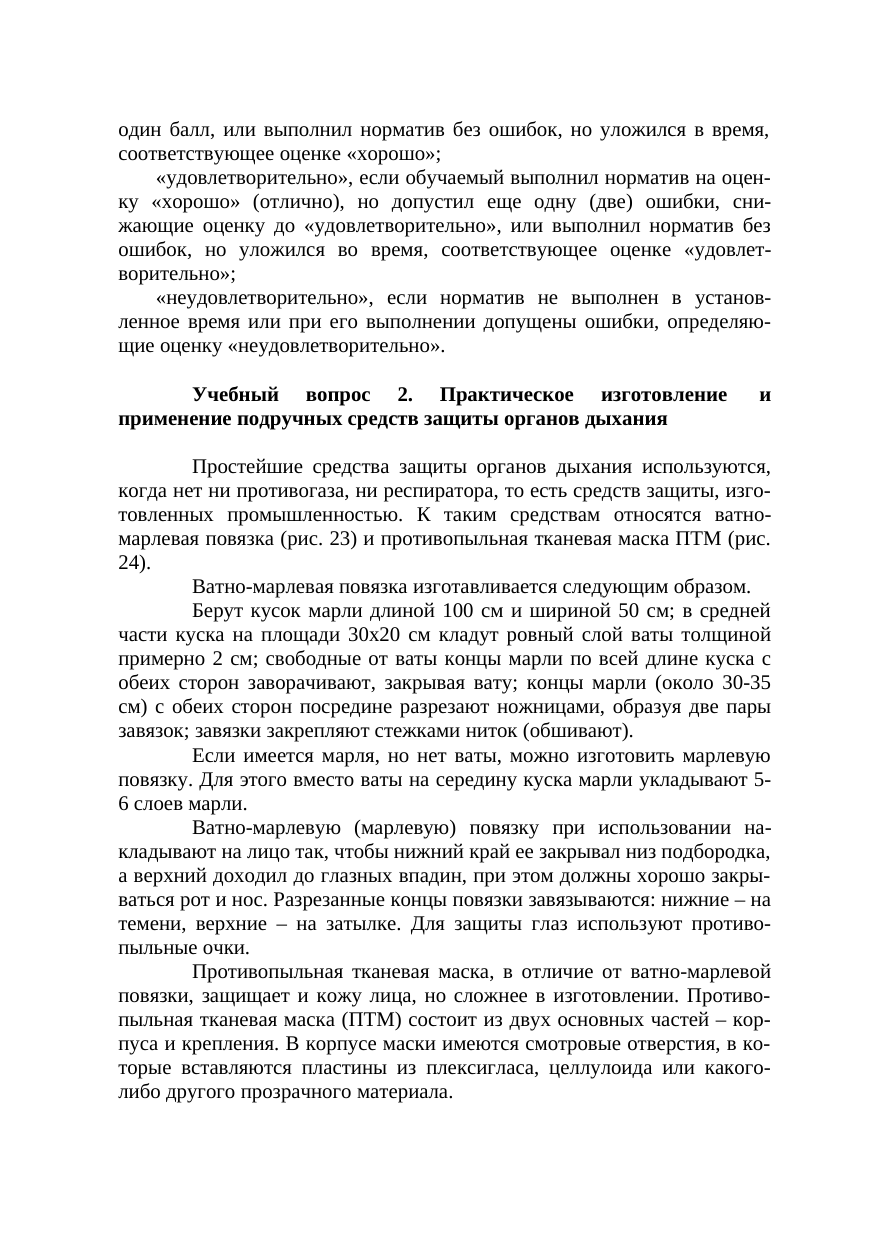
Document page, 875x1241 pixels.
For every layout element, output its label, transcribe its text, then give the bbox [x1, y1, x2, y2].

text Если имеется марля, но нет ваты, можно изготовить марлевую повязку. Для этого вместо ваты на середину куска марли укладывают 5- 6 слоев марли. [118, 742, 771, 815]
text Берут кусок марли длиной 100 см и шириной 50 см; в средней части куска на площади 30x20 см кладут ровный слой ваты толщиной примерно 2 см; свободные от ваты концы марли по всей длине куска с обеих сторон заворачивают, закрывая вату; концы марли (около 30-35 см) с обеих сторон посредине разрезают ножницами, образуя две пары завязок; завязки закрепляют стежками ниток (обшивают). [118, 598, 772, 742]
text один балл, или выполнил норматив без ошибок, но уложился в время, соответствующее оценке «хорошо»; [118, 117, 771, 165]
text Простейшие средства защиты органов дыхания используются, когда нет ни противогаза, ни респиратора, то есть средств защиты, изго- товленных промышленностью. К таким средствам относятся ватно- марлевая повязка (рис. 23) и противопыльная тканевая маска ПТМ (рис. 24). [118, 454, 771, 574]
subtitle Учебный вопрос 2. Практическое изготовление и применение подручных средств защиты органов дыхания [118, 382, 771, 430]
text Ватно-марлевую (марлевую) повязку при использовании на- кладывают на лицо так, чтобы нижний край ее закрывал низ подбородка, а верхний доходил до глазных впадин, при этом должны хорошо закры- ваться рот и нос. Разрезанные концы повязки завязываются: нижние – на темени, верхние – на затылке. Для защиты глаз используют противо- пыльные очки. [118, 815, 772, 959]
text «удовлетворительно», если обучаемый выполнил норматив на оцен- ку «хорошо» (отлично), но допустил еще одну (две) ошибки, сни- жающие оценку до «удовлетворительно», или выполнил норматив без ошибок, но уложился во время, соответствующее оценке «удовлет- ворительно»; [118, 165, 772, 285]
text Противопыльная тканевая маска, в отличие от ватно-марлевой повязки, защищает и кожу лица, но сложнее в изготовлении. Противо- пыльная тканевая маска (ПТМ) состоит из двух основных частей – кор- пуса и крепления. В корпусе маски имеются смотровые отверстия, в ко- торые вставляются пластины из плексигласа, целлулоида или какого- либо другого прозрачного материала. [118, 959, 772, 1103]
text «неудовлетворительно», если норматив не выполнен в установ- ленное время или при его выполнении допущены ошибки, определяю- щие оценку «неудовлетворительно». [118, 285, 771, 357]
text Ватно-марлевая повязка изготавливается следующим образом. [192, 574, 853, 598]
